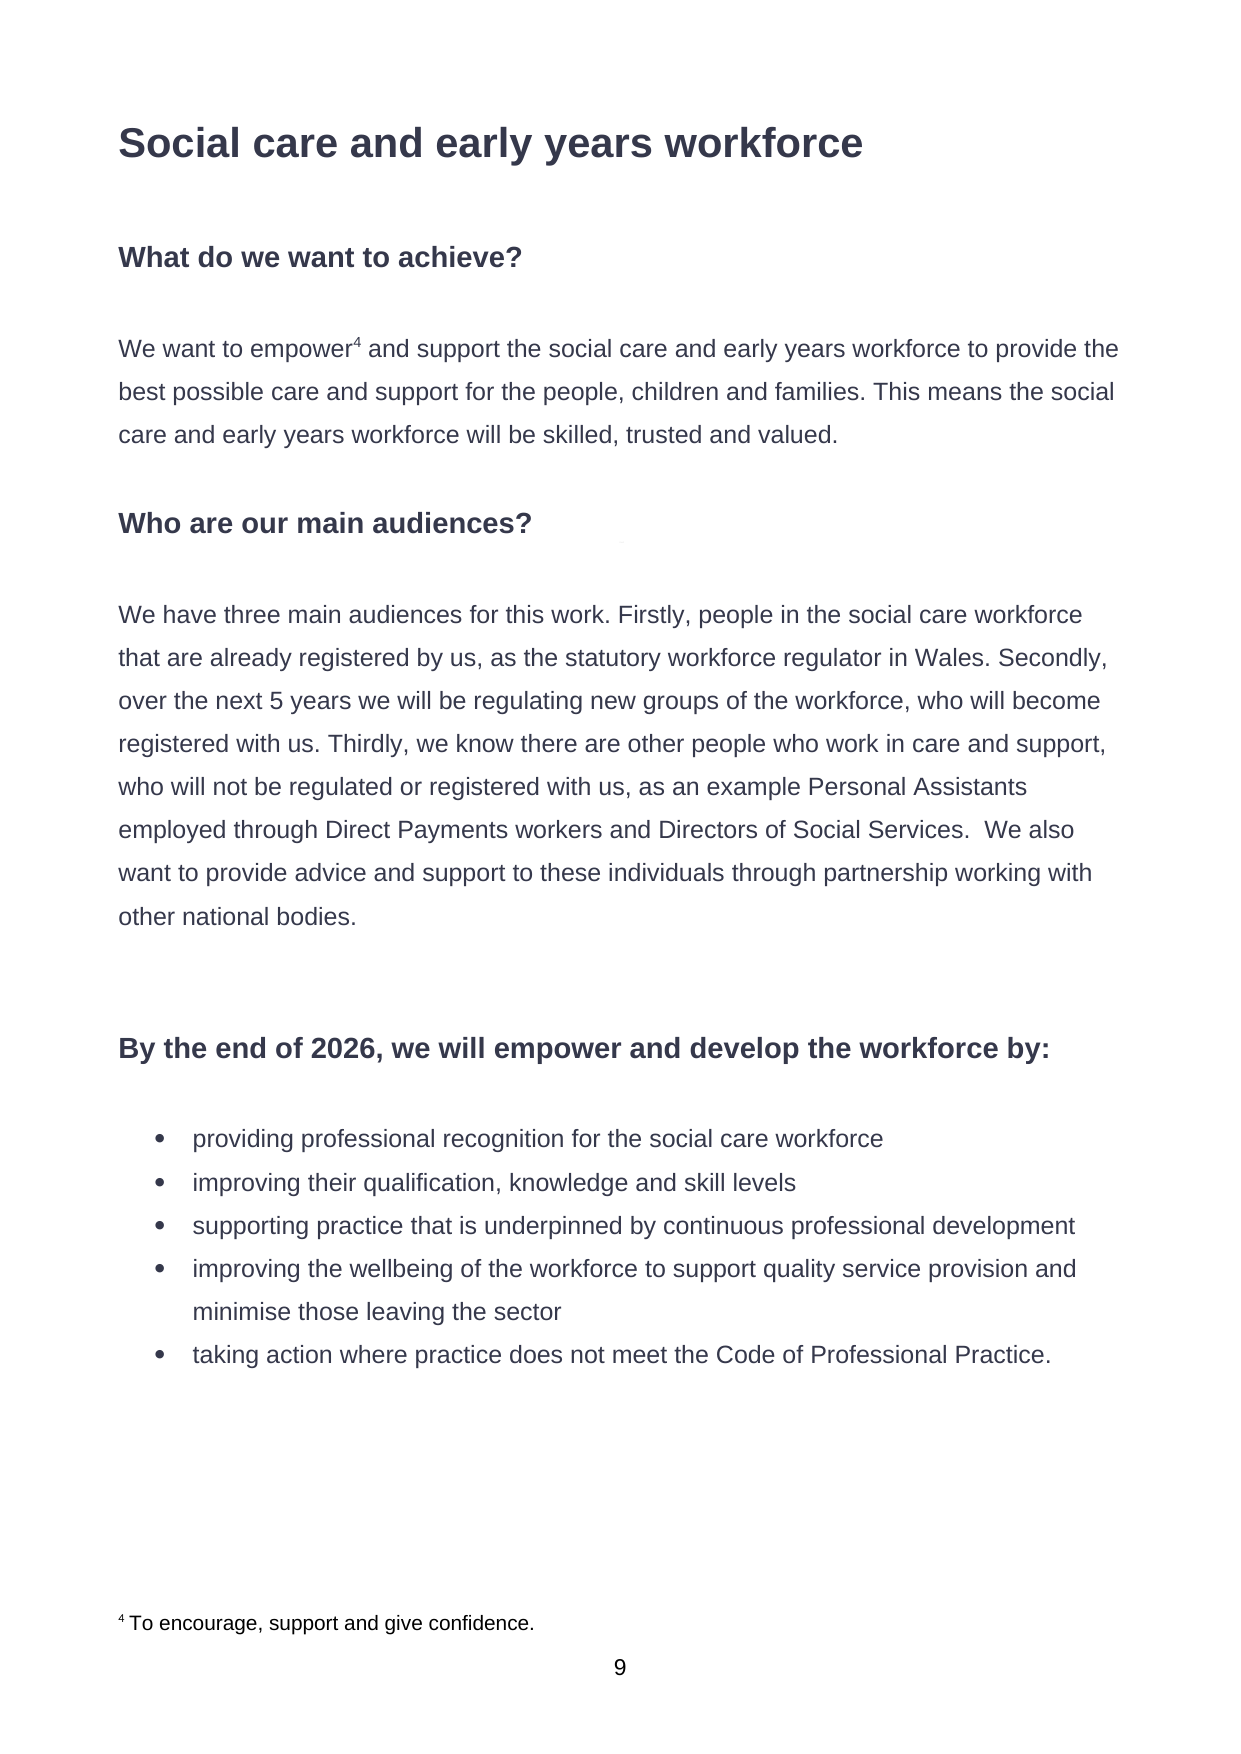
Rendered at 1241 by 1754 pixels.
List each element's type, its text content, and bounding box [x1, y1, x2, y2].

list improving their qualification, knowledge and skill levels [155, 1168, 1122, 1196]
text Who are our main audiences? [118, 506, 1122, 540]
text By the end of 2026, we will empower and develop the workforce by: [118, 1031, 1122, 1064]
list supporting practice that is underpinned by continuous professional development [155, 1211, 1122, 1240]
list improving the wellbeing of the workforce to support quality service provision and minimise those leaving the sector [155, 1254, 1122, 1326]
list taking action where practice does not meet the Code of Professional Practice. [155, 1340, 1122, 1369]
text We have three main audiences for this work. Firstly, people in the social care workforce that are already registered by us, as the statutory workforce regulator in Wales. Secondly, over the next 5 years we will be regulating new groups of the workforce, who will become registered with us. Thirdly, we know there are other people who work in care and support, who will not be regulated or registered with us, as an example Personal Assistants employed through Direct Payments workers and Directors of Social Services. We also want to provide advice and support to these individuals through partnership working with other national bodies. [118, 600, 1122, 930]
list providing professional recognition for the social care workforce [155, 1124, 1122, 1153]
text We want to empower and support the social care and early years workforce to provide the best possible care and support for the people, children and families. This means the social care and early years workforce will be skilled, trusted and valued. [118, 334, 1122, 449]
text What do we want to achieve? [118, 240, 1122, 274]
text Social care and early years workforce [118, 118, 1122, 166]
